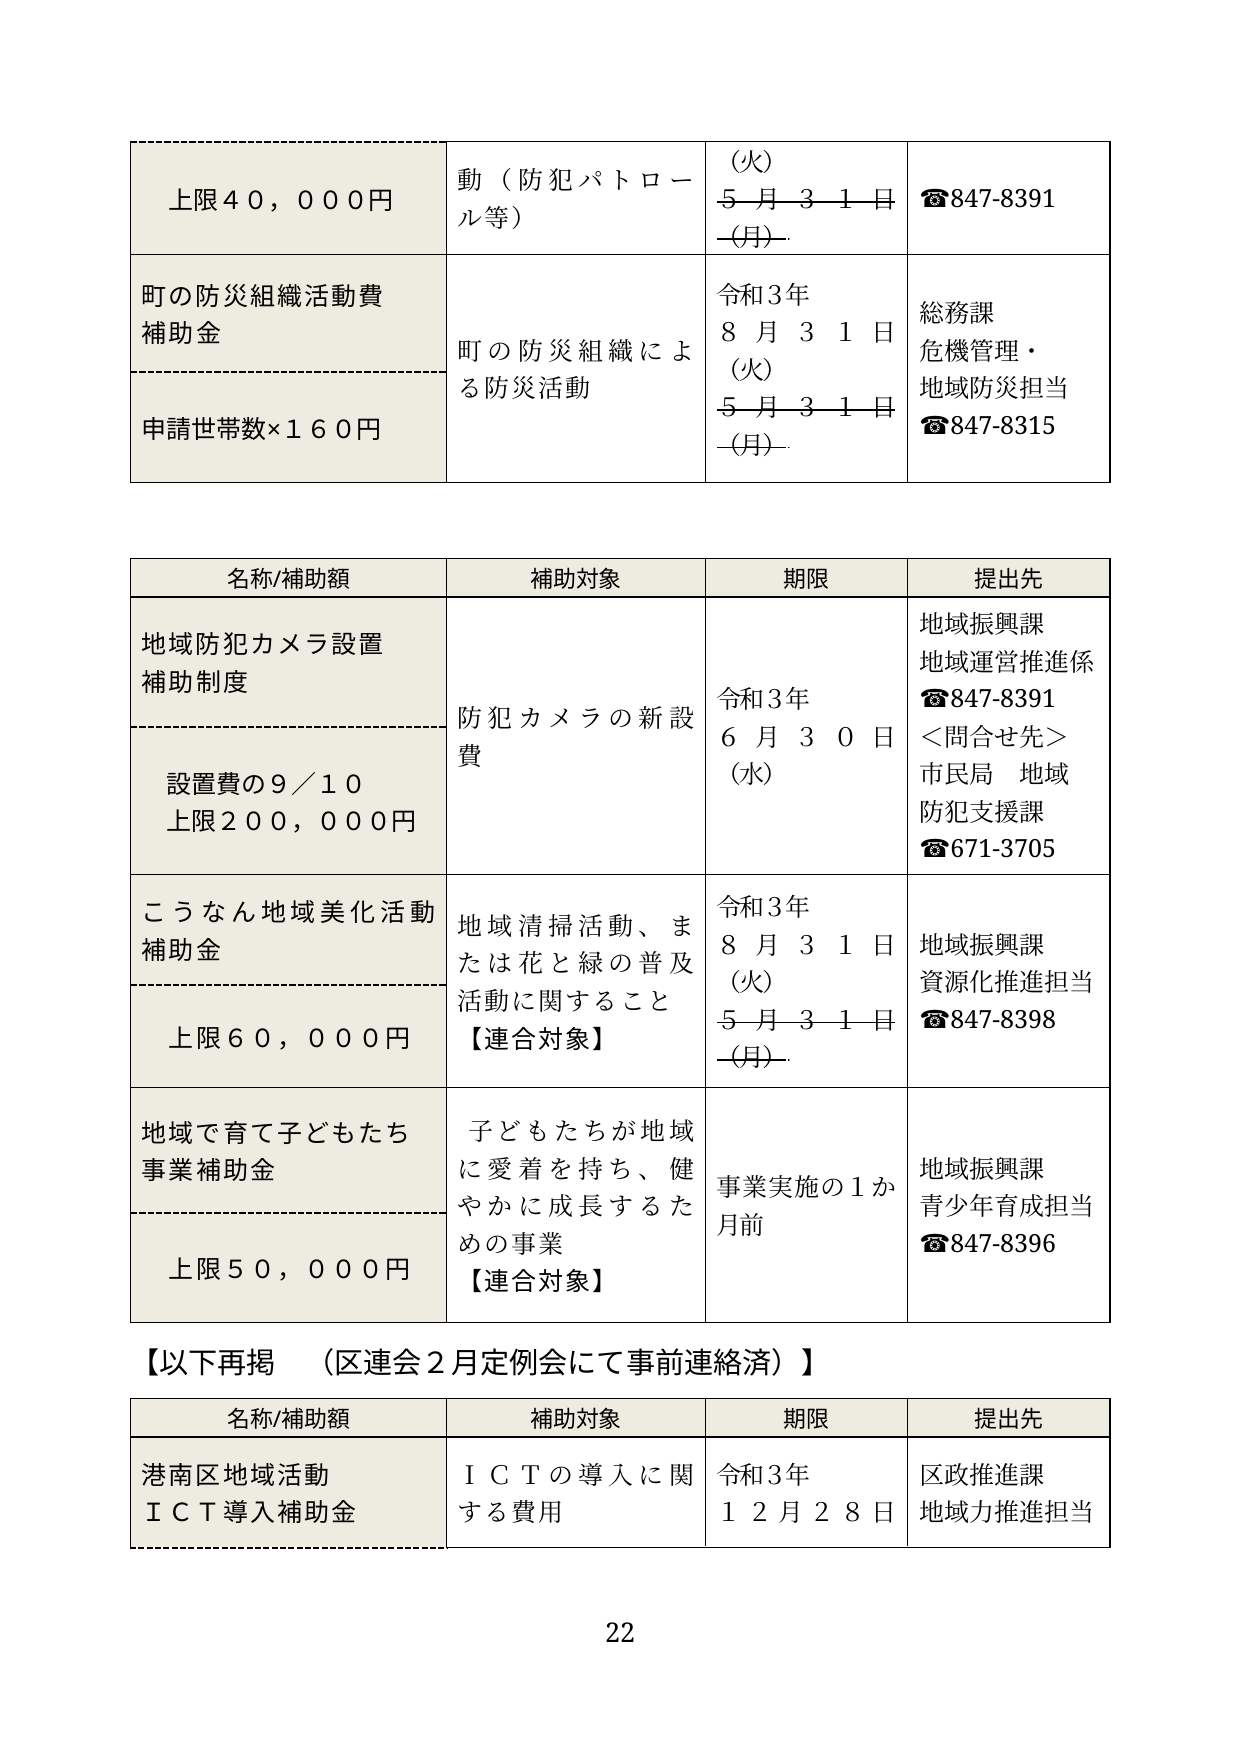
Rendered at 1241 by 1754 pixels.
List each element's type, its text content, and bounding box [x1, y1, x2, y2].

table_header 補助対象 [447, 559, 705, 596]
table_cell 町の防災組織による防災活動 [447, 255, 705, 482]
table_header 提出先 [908, 1399, 1109, 1436]
table_cell 上限５０，０００円 [131, 1212, 446, 1322]
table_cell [447, 1438, 705, 1547]
table_cell 地域で育て子どもたち 事業補助金 [131, 1088, 446, 1212]
table_cell 町の防災組織活動費 補助金 [131, 255, 446, 371]
table_cell 令和３年 ８月３１日（火） ５月３１日（月） [706, 875, 907, 1087]
table_header 期限 [706, 1399, 907, 1436]
table_header 提出先 [908, 559, 1109, 596]
table_cell 子どもたちが地域に愛着を持ち、健やかに成長するための事業 【連合対象】 [447, 1088, 705, 1322]
table_cell 令和３年 ８月３１日（火） ５月３１日（月） [706, 255, 907, 482]
table_cell 地域防犯カメラ設置 補助制度 [131, 598, 446, 726]
table_cell 令和３年 １２月２８日（火） [705, 1438, 908, 1547]
text 【以下再掲 （区連会２月定例会にて事前連絡済）】 [130, 1323, 1110, 1398]
table_cell こうなん地域美化活動補助金 [131, 875, 446, 984]
table_header 期限 [706, 559, 907, 596]
table_cell 地域振興課 地域運営推進係 ☎847-8391 ＜問合せ先＞ 市民局 地域 防犯支援課 ☎671-3705 [908, 598, 1109, 874]
table_cell 令和３年 ６月３０日（水） [706, 598, 907, 874]
table_cell 港南区地域活動 ＩＣＴ導入補助金 [131, 1438, 446, 1547]
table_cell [908, 142, 1109, 254]
table_cell 上限４０，０００円 [131, 141, 446, 254]
table_header 名称/補助額 [131, 1399, 446, 1436]
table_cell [447, 142, 705, 254]
table_cell 総務課 危機管理・ 地域防災担当 ☎847-8315 [908, 255, 1109, 482]
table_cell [908, 1438, 1109, 1547]
table_cell 地域振興課 青少年育成担当 ☎847-8396 [908, 1088, 1109, 1322]
table_cell 地域振興課 資源化推進担当 ☎847-8398 [908, 875, 1109, 1087]
table_cell 申請世帯数×１６０円 [131, 371, 446, 482]
table_cell 事業実施の１か月前 [706, 1088, 907, 1322]
table_cell 設置費の９／１０ 上限２００，０００円 [131, 726, 446, 874]
table_header 補助対象 [447, 1399, 705, 1436]
table_cell 防犯カメラの新設費 [447, 598, 705, 874]
table_cell 上限６０，０００円 [131, 984, 446, 1087]
table_cell 地域清掃活動、または花と緑の普及活動に関すること 【連合対象】 [447, 875, 705, 1087]
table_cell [706, 142, 907, 254]
table_header 名称/補助額 [131, 559, 446, 596]
